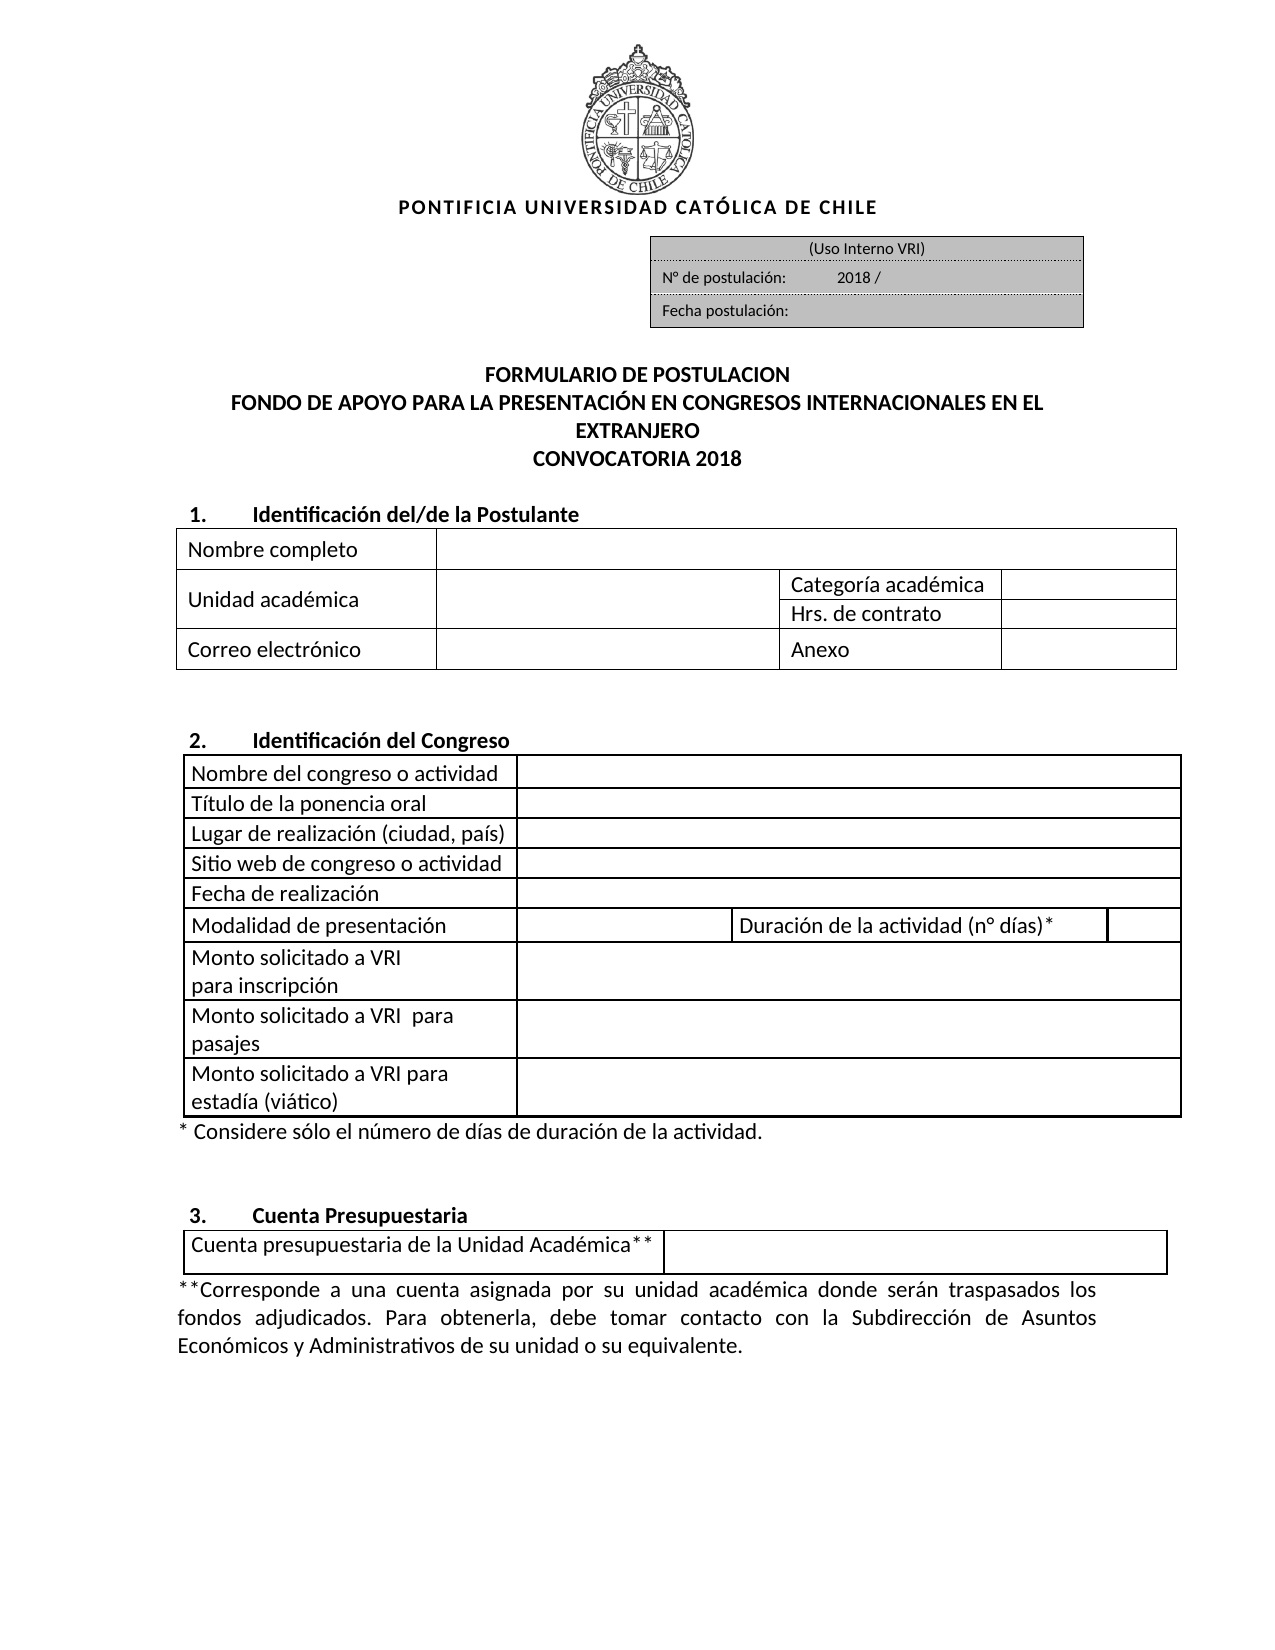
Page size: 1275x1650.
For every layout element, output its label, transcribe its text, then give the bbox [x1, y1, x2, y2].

table_cell Sitio web de congreso o actividad [185, 849, 516, 877]
table_cell [437, 570, 779, 627]
table_cell Correo electrónico [177, 629, 436, 669]
table_header (Uso Interno VRI) [651, 237, 1083, 260]
table_cell Monto solicitado a VRI para pasajes [185, 1001, 516, 1057]
table_cell Hrs. de contrato [780, 600, 1001, 627]
text **Corresponde a una cuenta asignada por su unidad académica donde serán traspasados los fondos adjudicados. Para obtenerla, debe tomar contacto con la Subdirección de Asuntos Económicos y Administrativos de su unidad o su equivalente. [177, 1275, 1098, 1359]
table_cell [1002, 570, 1176, 598]
table_cell Monto solicitado a VRI para estadía (viático) [185, 1059, 516, 1115]
table_cell [518, 879, 1180, 907]
table_header Cuenta presupuestaria de la Unidad Académica** [185, 1231, 663, 1273]
table_cell [1109, 909, 1180, 941]
table_cell [518, 1001, 1180, 1057]
table_cell [518, 1059, 1180, 1115]
text FONDO DE APOYO PARA LA PRESENTACIÓN EN CONGRESOS INTERNACIONALES EN EL EXTRANJERO [177, 388, 1098, 444]
list Identificación del/de la Postulante [189, 500, 1098, 528]
table_cell [437, 629, 779, 669]
table_cell Modalidad de presentación [185, 909, 516, 941]
table_cell [518, 943, 1180, 999]
table_cell [1002, 629, 1176, 669]
table_cell [518, 909, 731, 941]
table_cell Categoría académica [780, 570, 1001, 598]
table_cell Lugar de realización (ciudad, país) [185, 819, 516, 847]
table_cell 2018 / [826, 260, 1083, 293]
table_cell Duración de la actividad (n° días)* [733, 909, 1106, 941]
list Identificación del Congreso [189, 726, 1098, 754]
table_cell Fecha de realización [185, 879, 516, 907]
text * Considere sólo el número de días de duración de la actividad. [177, 1117, 1098, 1146]
table_cell [518, 789, 1180, 817]
table_cell Título de la ponencia oral [185, 789, 516, 817]
table_cell N° de postulación: [651, 260, 826, 293]
table_cell [1002, 600, 1176, 627]
table_header Nombre completo [177, 529, 436, 569]
table_cell Unidad académica [177, 570, 436, 627]
table_cell Monto solicitado a VRI para inscripción [185, 943, 516, 999]
table_cell Anexo [780, 629, 1001, 669]
text FORMULARIO DE POSTULACION [177, 360, 1098, 388]
table_header [437, 529, 1176, 569]
text CONVOCATORIA 2018 [177, 444, 1098, 472]
table_cell [518, 819, 1180, 847]
table_cell [518, 849, 1180, 877]
table_header [665, 1231, 1166, 1273]
table_cell Fecha postulación: [651, 294, 826, 327]
table_header Nombre del congreso o actividad [185, 756, 516, 787]
table_header [518, 756, 1180, 787]
table_cell [826, 294, 1083, 327]
list Cuenta Presupuestaria [189, 1202, 1098, 1229]
